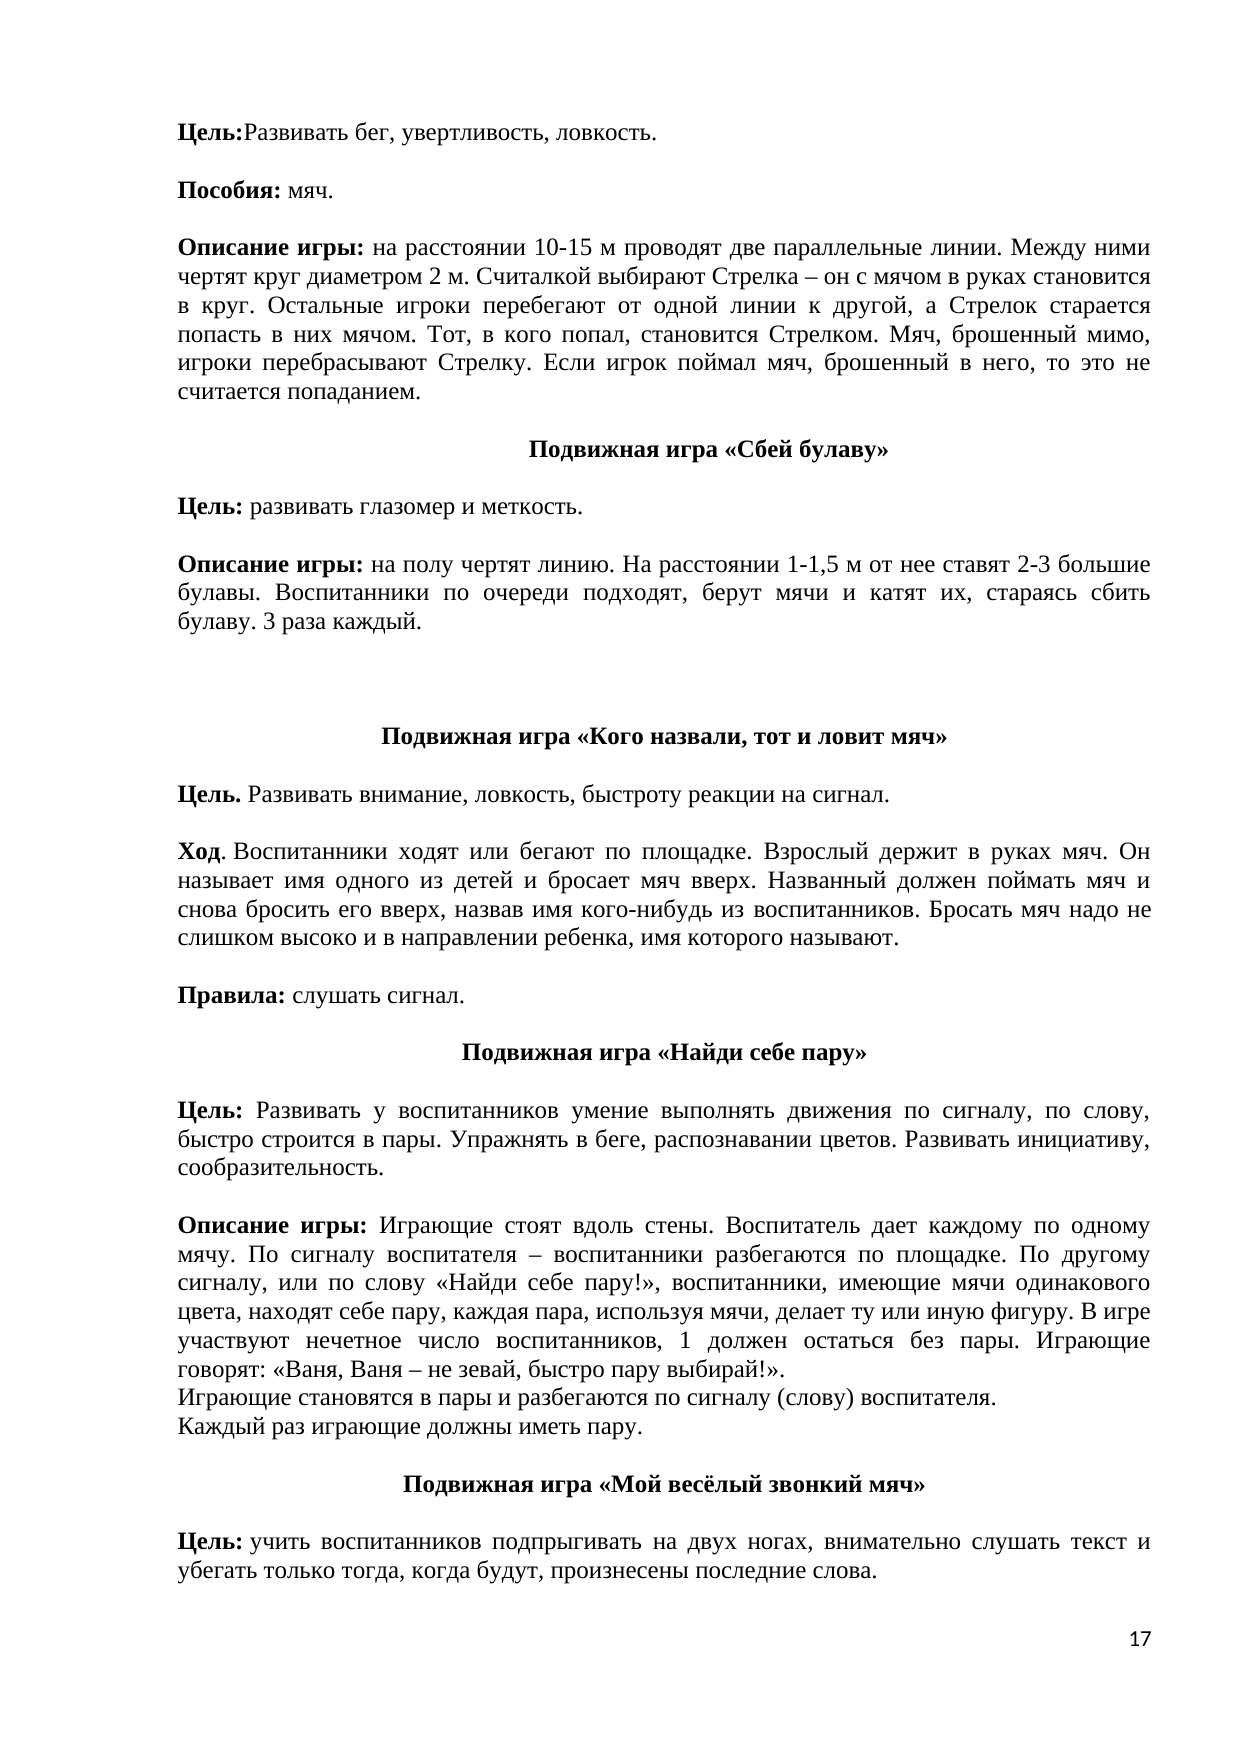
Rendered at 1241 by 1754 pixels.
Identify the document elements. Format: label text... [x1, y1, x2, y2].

text Правила: слушать сигнал. [177, 980, 1152, 1009]
text Подвижная игра «Сбей булаву» [177, 434, 1152, 462]
text Описание игры: на полу чертят линию. На расстоянии 1-1,5 м от нее ставят 2-3 большие булавы. Воспитанники по очереди подходят, берут мячи и катят их, стараясь сбить булаву. 3 раза каждый. [177, 549, 1152, 635]
text Описание игры: Играющие стоят вдоль стены. Воспитатель дает каждому по одному мячу. По сигналу воспитателя – воспитанники разбегаются по площадке. По другому сигналу, или по слову «Найди себе пару!», воспитанники, имеющие мячи одинакового цвета, находят себе пару, каждая пара, используя мячи, делает ту или иную фигуру. В игре участвуют нечетное число воспитанников, 1 должен остаться без пары. Играющие говорят: «Ваня, Ваня – не зевай, быстро пару выбирай!». [177, 1210, 1152, 1382]
text Каждый раз играющие должны иметь пару. [177, 1411, 1152, 1440]
text Ход. Воспитанники ходят или бегают по площадке. Взрослый держит в руках мяч. Он называет имя одного из детей и бросает мяч вверх. Названный должен поймать мяч и снова бросить его вверх, назвав имя кого-нибудь из воспитанников. Бросать мяч надо не слишком высоко и в направлении ребенка, имя которого называют. [177, 836, 1152, 951]
text Цель: Развивать у воспитанников умение выполнять движения по сигналу, по слову, быстро строится в пары. Упражнять в беге, распознавании цветов. Развивать инициативу, сообразительность. [177, 1095, 1152, 1181]
text Цель. Развивать внимание, ловкость, быстроту реакции на сигнал. [177, 779, 1152, 807]
text Цель: развивать глазомер и меткость. [177, 491, 1152, 520]
text Цель:Развивать бег, увертливость, ловкость. [177, 117, 1152, 146]
text Подвижная игра «Мой весёлый звонкий мяч» [177, 1469, 1152, 1497]
text Цель: учить воспитанников подпрыгивать на двух ногах, внимательно слушать текст и убегать только тогда, когда будут, произнесены последние слова. [177, 1526, 1152, 1584]
text Играющие становятся в пары и разбегаются по сигналу (слову) воспитателя. [177, 1382, 1152, 1411]
text Подвижная игра «Кого назвали, тот и ловит мяч» [177, 721, 1152, 750]
text Пособия: мяч. [177, 175, 1152, 204]
text Описание игры: на расстоянии 10-15 м проводят две параллельные линии. Между ними чертят круг диаметром 2 м. Считалкой выбирают Стрелка – он с мячом в руках становится в круг. Остальные игроки перебегают от одной линии к другой, а Стрелок старается попасть в них мячом. Тот, в кого попал, становится Стрелком. Мяч, брошенный мимо, игроки перебрасывают Стрелку. Если игрок поймал мяч, брошенный в него, то это не считается попаданием. [177, 232, 1152, 405]
text Подвижная игра «Найди себе пару» [177, 1037, 1152, 1066]
